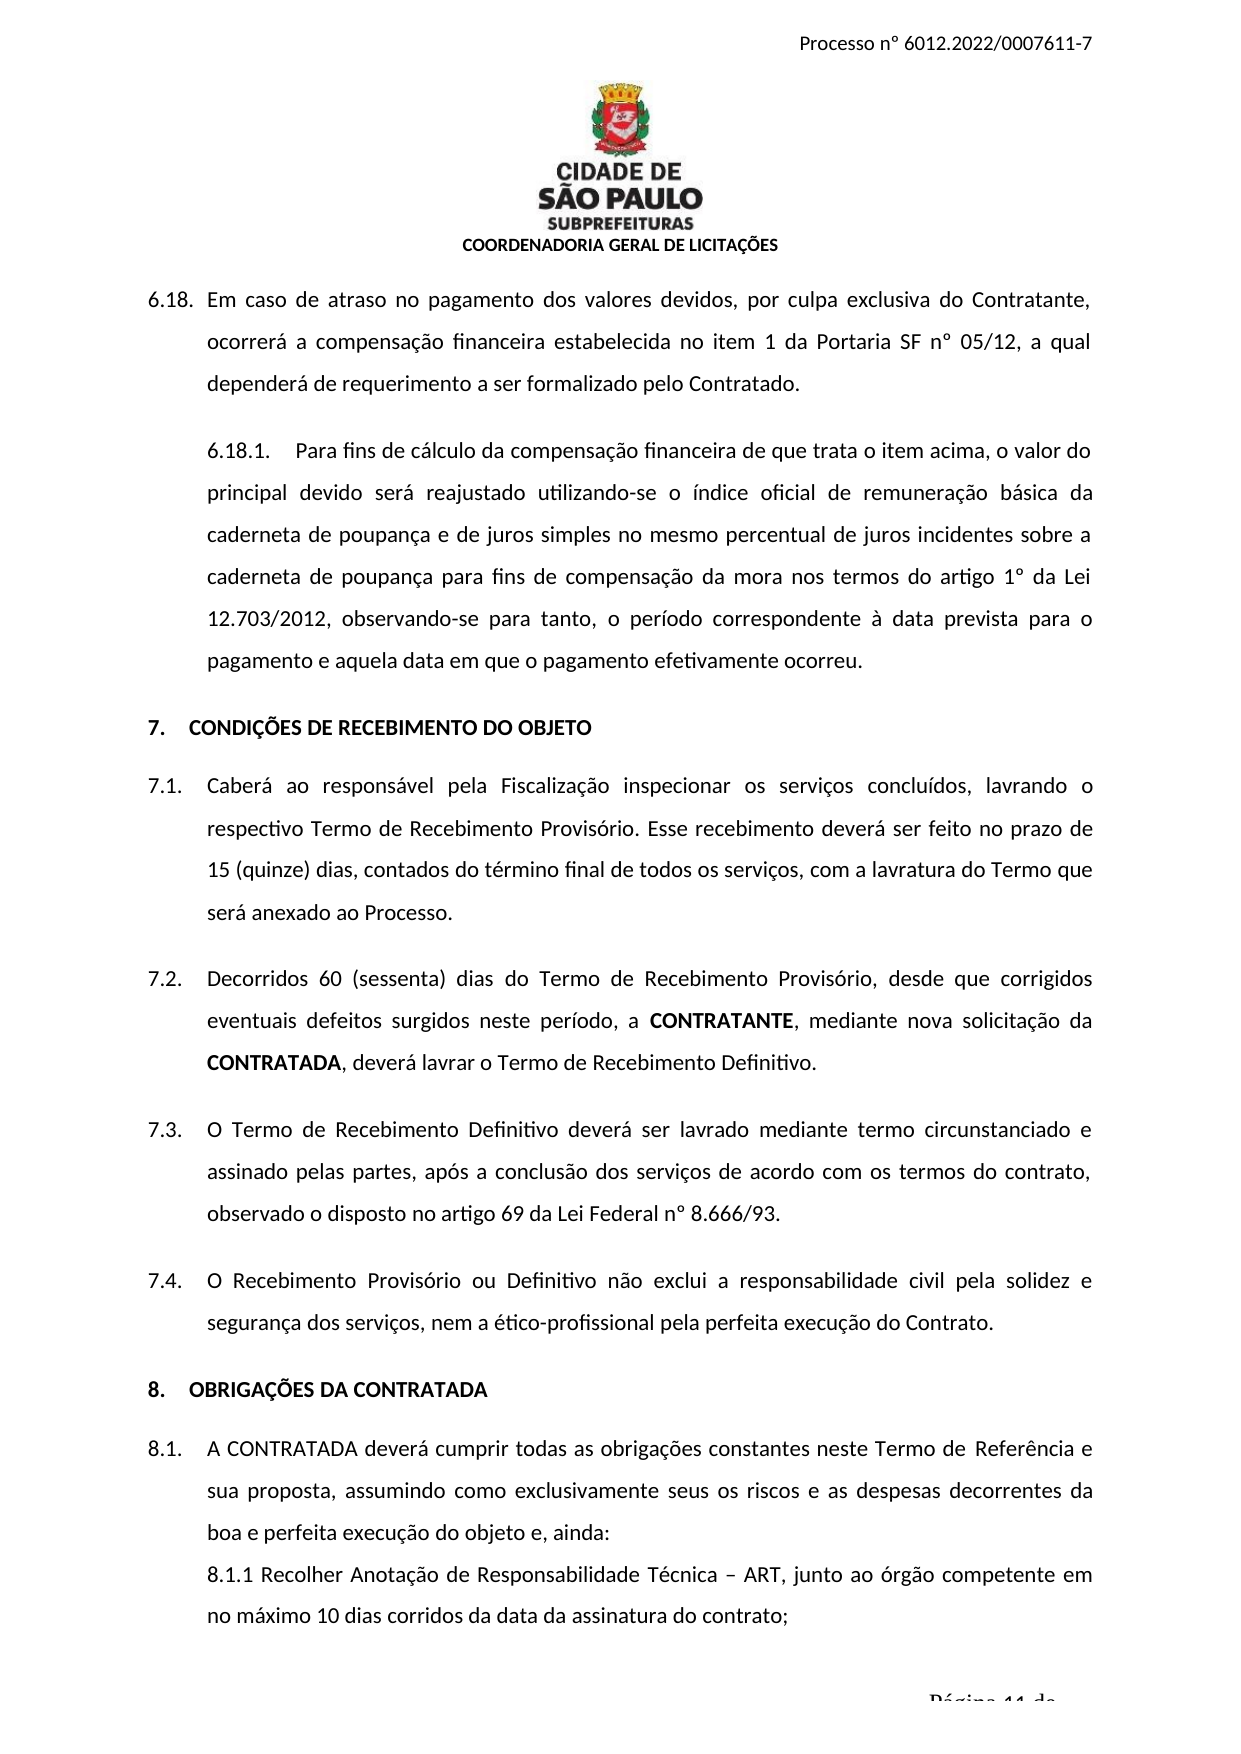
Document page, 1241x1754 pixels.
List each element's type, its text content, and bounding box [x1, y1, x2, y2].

text COORDENADORIA GERAL DE LICITAÇÕES [315, 233, 925, 256]
list O Recebimento Provisório ou Definitivo não exclui a responsabilidade civil pela solidez e segurança dos serviços, nem a ético-profissional pela perfeita execução do Contrato. [148, 1267, 1093, 1336]
list A CONTRATADA deverá cumprir todas as obrigações constantes neste Termo de Referência e sua proposta, assumindo como exclusivamente seus os riscos e as despesas decorrentes da boa e perfeita execução do objeto e, ainda: [148, 1434, 1093, 1546]
list Para fins de cálculo da compensação financeira de que trata o item acima, o valor do principal devido será reajustado utilizando-se o índice oficial de remuneração básica da caderneta de poupança e de juros simples no mesmo percentual de juros incidentes sobre a caderneta de poupança para fins de compensação da mora nos termos do artigo 1º da Lei 12.703/2012, observando-se para tanto, o período correspondente à data prevista para o pagamento e aquela data em que o pagamento efetivamente ocorreu. [207, 436, 1093, 674]
list O Termo de Recebimento Definitivo deverá ser lavrado mediante termo circunstanciado e assinado pelas partes, após a conclusão dos serviços de acordo com os termos do contrato, observado o disposto no artigo 69 da Lei Federal nº 8.666/93. [148, 1116, 1093, 1227]
text 8.1.1 Recolher Anotação de Responsabilidade Técnica – ART, junto ao órgão competente em no máximo 10 dias corridos da data da assinatura do contrato; [207, 1560, 1093, 1630]
subtitle OBRIGAÇÕES DA CONTRATADA [148, 1375, 1115, 1403]
list Em caso de atraso no pagamento dos valores devidos, por culpa exclusiva do Contratante, ocorrerá a compensação financeira estabelecida no item 1 da Portaria SF nº 05/12, a qual dependerá de requerimento a ser formalizado pelo Contratado. [148, 285, 1093, 397]
list Caberá ao responsável pela Fiscalização inspecionar os serviços concluídos, lavrando o respectivo Termo de Recebimento Provisório. Esse recebimento deverá ser feito no prazo de 15 (quinze) dias, contados do término final de todos os serviços, com a lavratura do Termo que será anexado ao Processo. [148, 772, 1093, 926]
subtitle CONDIÇÕES DE RECEBIMENTO DO OBJETO [148, 713, 1115, 741]
picture [535, 80, 703, 233]
list Decorridos 60 (sessenta) dias do Termo de Recebimento Provisório, desde que corrigidos eventuais defeitos surgidos neste período, a CONTRATANTE, mediante nova solicitação da CONTRATADA, deverá lavrar o Termo de Recebimento Definitivo. [148, 964, 1093, 1076]
